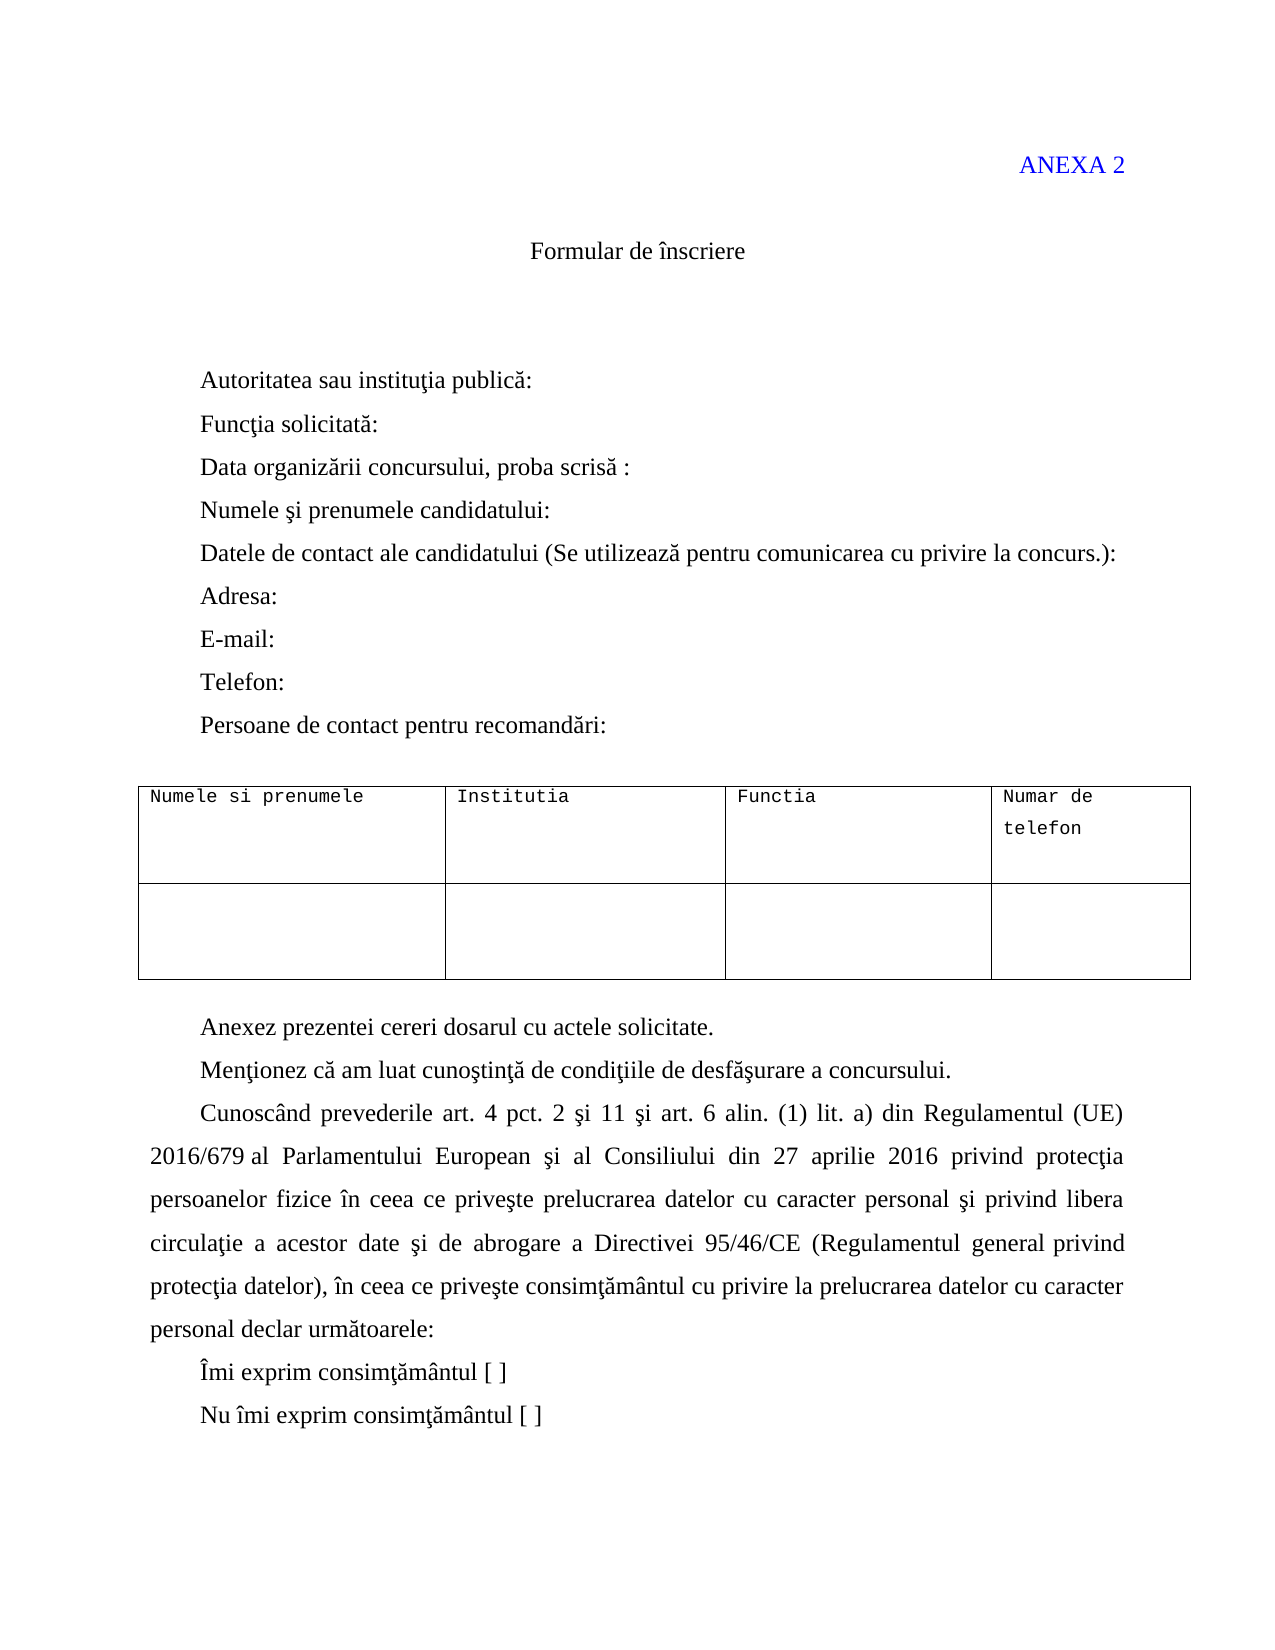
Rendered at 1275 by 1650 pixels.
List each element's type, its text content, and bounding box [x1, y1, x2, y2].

text Datele de contact ale candidatului (Se utilizează pentru comunicarea cu privire la concurs.): [150, 538, 1125, 567]
text Anexez prezentei cereri dosarul cu actele solicitate. [150, 1012, 1125, 1041]
text Îmi exprim consimţământul [ ] [150, 1357, 1125, 1386]
text Nu îmi exprim consimţământul [ ] [150, 1400, 1125, 1429]
text Funcţia solicitată: [150, 409, 1125, 437]
text Menţionez că am luat cunoştinţă de condiţiile de desfăşurare a concursului. [150, 1055, 1125, 1084]
text Cunoscând prevederile art. 4 pct. 2 şi 11 şi art. 6 alin. (1) lit. a) din Regulamentul (UE) 2016/679 al Parlamentului European şi al Consiliului din 27 aprilie 2016 privind protecţia persoanelor fizice în ceea ce priveşte prelucrarea datelor cu caracter personal şi privind libera circulaţie a acestor date şi de abrogare a Directivei 95/46/CE (Regulamentul general privind protecţia datelor), în ceea ce priveşte consimţământul cu privire la prelucrarea datelor cu caracter personal declar următoarele: [150, 1098, 1125, 1343]
text Persoane de contact pentru recomandări: [150, 711, 1125, 739]
table_header Numar de telefon [992, 787, 1190, 882]
text Numele şi prenumele candidatului: [150, 495, 1125, 524]
text Telefon: [150, 667, 1125, 696]
text Autoritatea sau instituţia publică: [150, 366, 1125, 394]
table_header Numele si prenumele [139, 787, 445, 882]
table_cell [446, 884, 725, 979]
table_header Functia [726, 787, 991, 882]
table_header Institutia [446, 787, 725, 882]
table_cell [992, 884, 1190, 979]
text Adresa: [150, 581, 1125, 610]
text Formular de înscriere [150, 236, 1125, 265]
table_cell [726, 884, 991, 979]
text ANEXA 2 [150, 150, 1125, 179]
text E-mail: [150, 624, 1125, 653]
table_cell [139, 884, 445, 979]
text Data organizării concursului, proba scrisă : [150, 452, 1125, 481]
